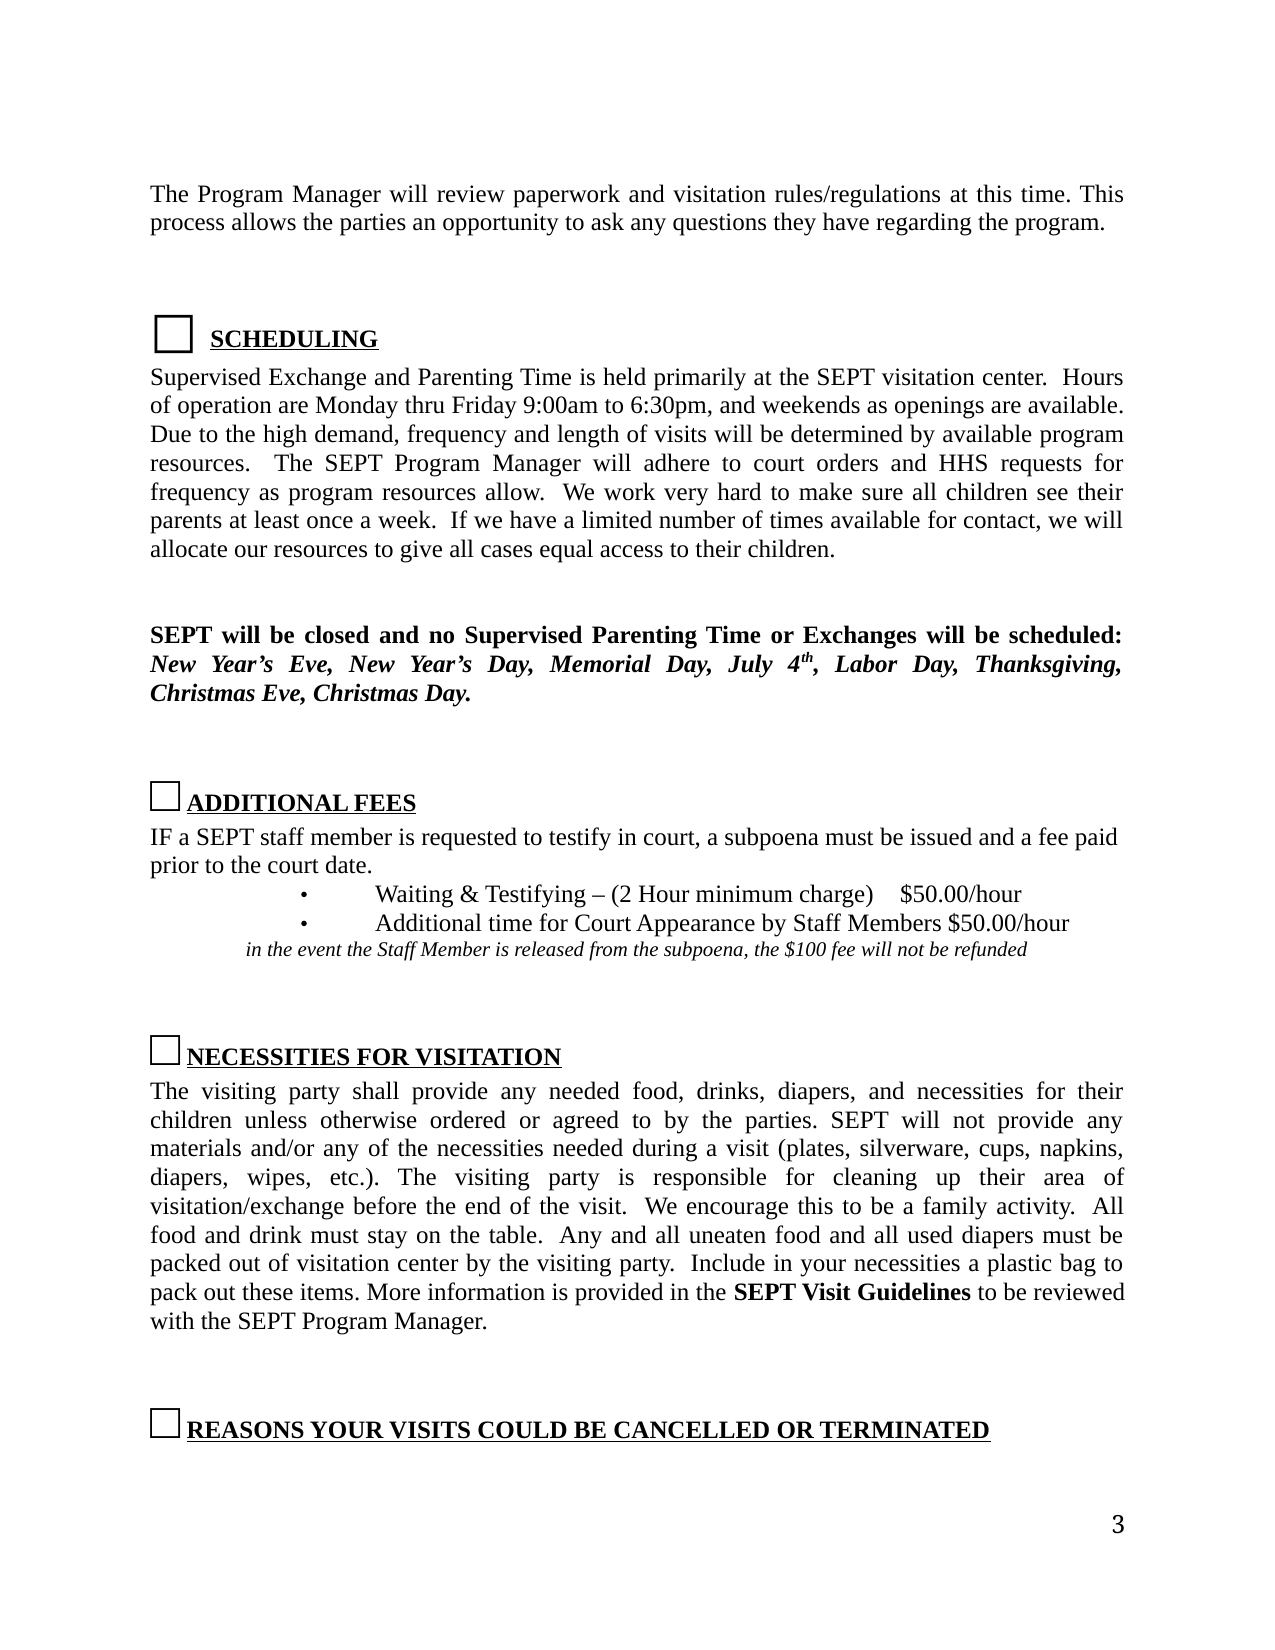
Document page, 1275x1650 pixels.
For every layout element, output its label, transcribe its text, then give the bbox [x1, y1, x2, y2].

text in the event the Staff Member is released from the subpoena, the $100 fee will not be refunded [150, 937, 1125, 961]
text The visiting party shall provide any needed food, drinks, diapers, and necessities for their children unless otherwise ordered or agreed to by the parties. SEPT will not provide any materials and/or any of the necessities needed during a visit (plates, silverware, cups, napkins, diapers, wipes, etc.). The visiting party is responsible for cleaning up their area of visitation/exchange before the end of the visit. We encourage this to be a family activity. All food and drink must stay on the table. Any and all uneaten food and all used diapers must be packed out of visitation center by the visiting party. Include in your necessities a plastic bag to pack out these items. More information is provided in the SEPT Visit Guidelines to be reviewed with the SEPT Program Manager. [150, 1076, 1125, 1335]
text □ NECESSITIES FOR VISITATION [150, 1018, 1125, 1076]
text The Program Manager will review paperwork and visitation rules/regulations at this time. This process allows the parties an opportunity to ask any questions they have regarding the program. [150, 179, 1125, 236]
list Additional time for Court Appearance by Staff Members $50.00/hour [225, 908, 1125, 937]
text □ ADDITIONAL FEES [150, 764, 1125, 822]
text □ SCHEDULING [150, 294, 1125, 362]
text SEPT will be closed and no Supervised Parenting Time or Exchanges will be scheduled: New Year’s Eve, New Year’s Day, Memorial Day, July 4th, Labor Day, Thanksgiving, Christmas Eve, Christmas Day. [150, 621, 1125, 707]
text Supervised Exchange and Parenting Time is held primarily at the SEPT visitation center. Hours of operation are Monday thru Friday 9:00am to 6:30pm, and weekends as openings are available. Due to the high demand, frequency and length of visits will be determined by available program resources. The SEPT Program Manager will adhere to court orders and HHS requests for frequency as program resources allow. We work very hard to make sure all children see their parents at least once a week. If we have a limited number of times available for contact, we will allocate our resources to give all cases equal access to their children. [150, 362, 1125, 563]
text IF a SEPT staff member is requested to testify in court, a subpoena must be issued and a fee paid prior to the court date. [150, 822, 1125, 879]
list Waiting & Testifying – (2 Hour minimum charge) $50.00/hour [225, 879, 1125, 908]
text □ REASONS YOUR VISITS COULD BE CANCELLED OR TERMINATED [150, 1392, 1125, 1450]
